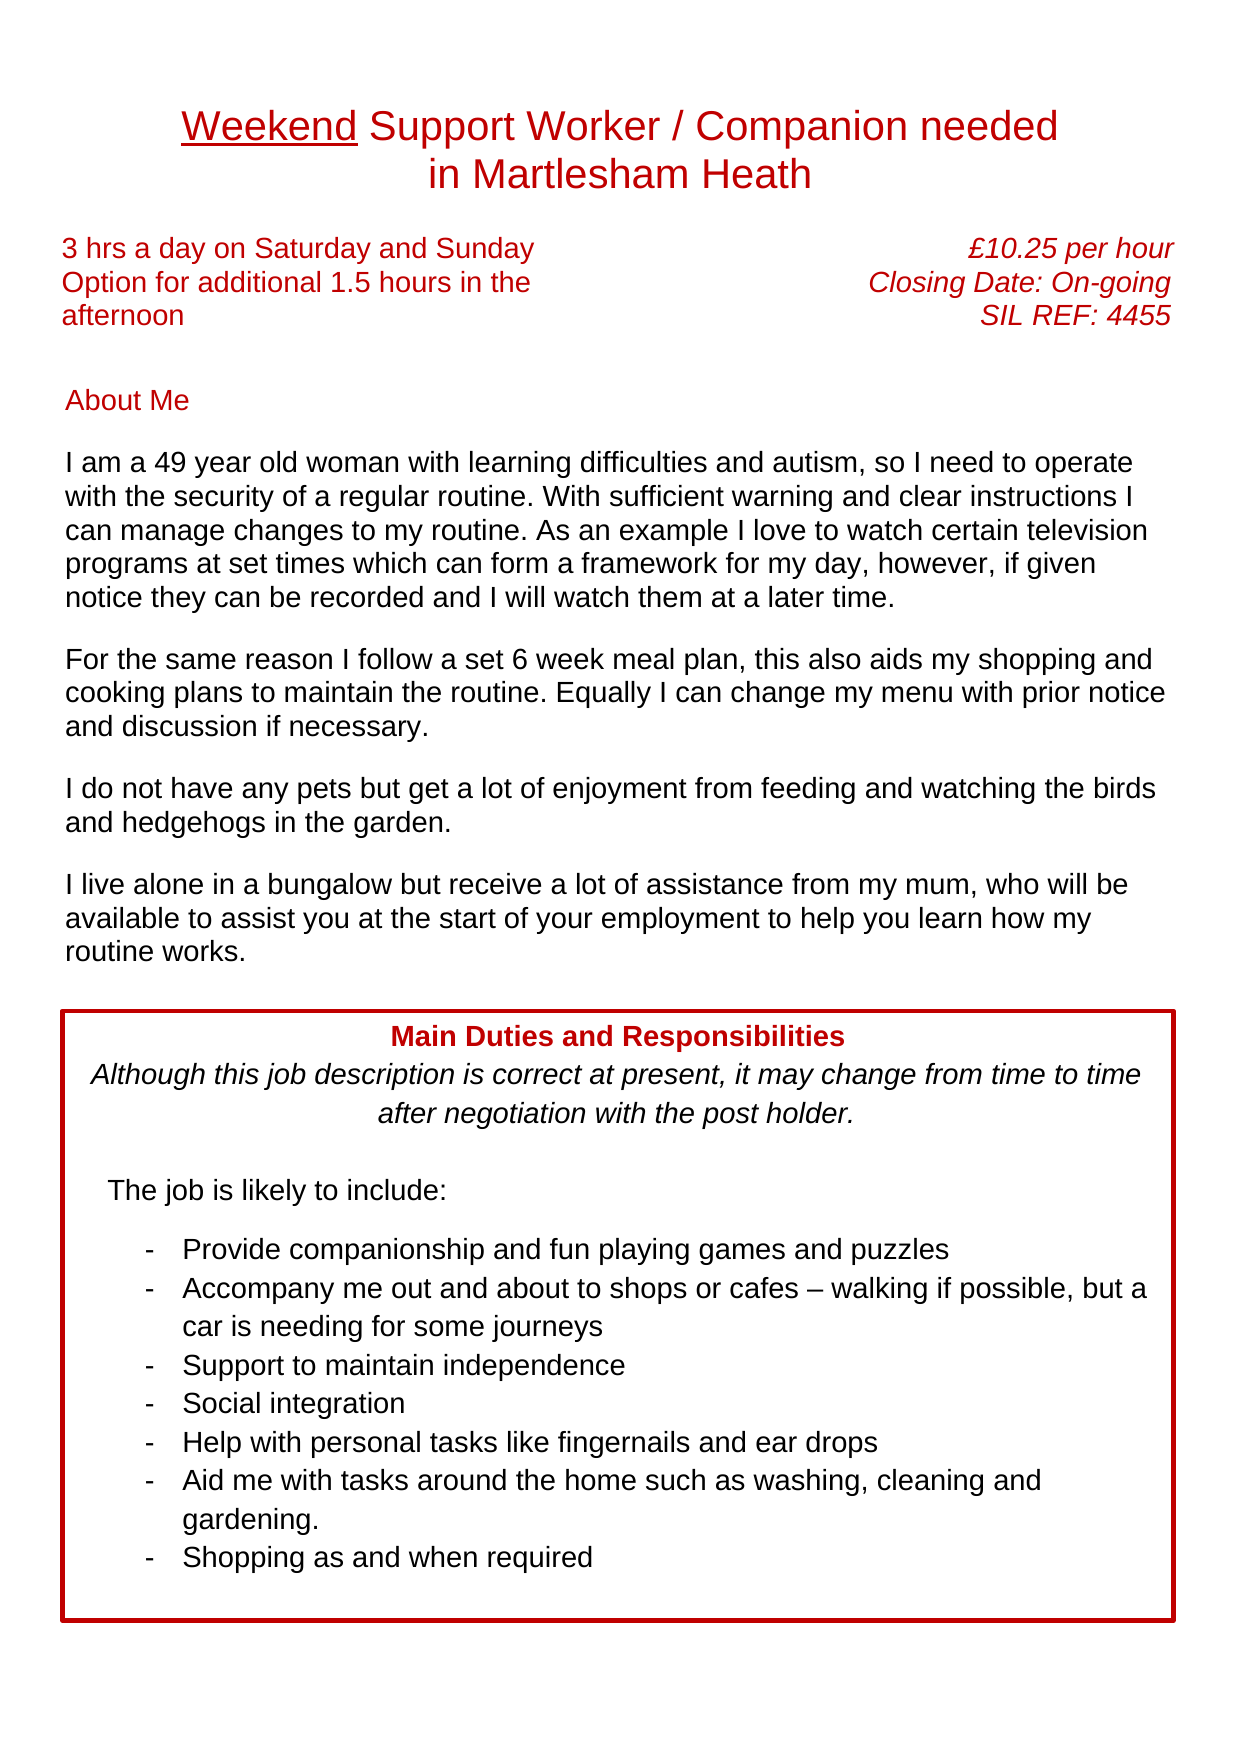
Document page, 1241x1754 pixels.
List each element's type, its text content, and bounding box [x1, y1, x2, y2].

text SIL REF: 4455 [657, 298, 1174, 332]
text Weekend Support Worker / Companion needed [150, 102, 1090, 150]
text £10.25 per hour [657, 231, 1174, 265]
text Closing Date: On-going [657, 265, 1174, 298]
text in Martlesham Heath [150, 150, 1090, 198]
text afternoon [61, 298, 620, 332]
text 3 hrs a day on Saturday and Sunday [61, 231, 620, 265]
text Option for additional 1.5 hours in the [61, 265, 620, 298]
